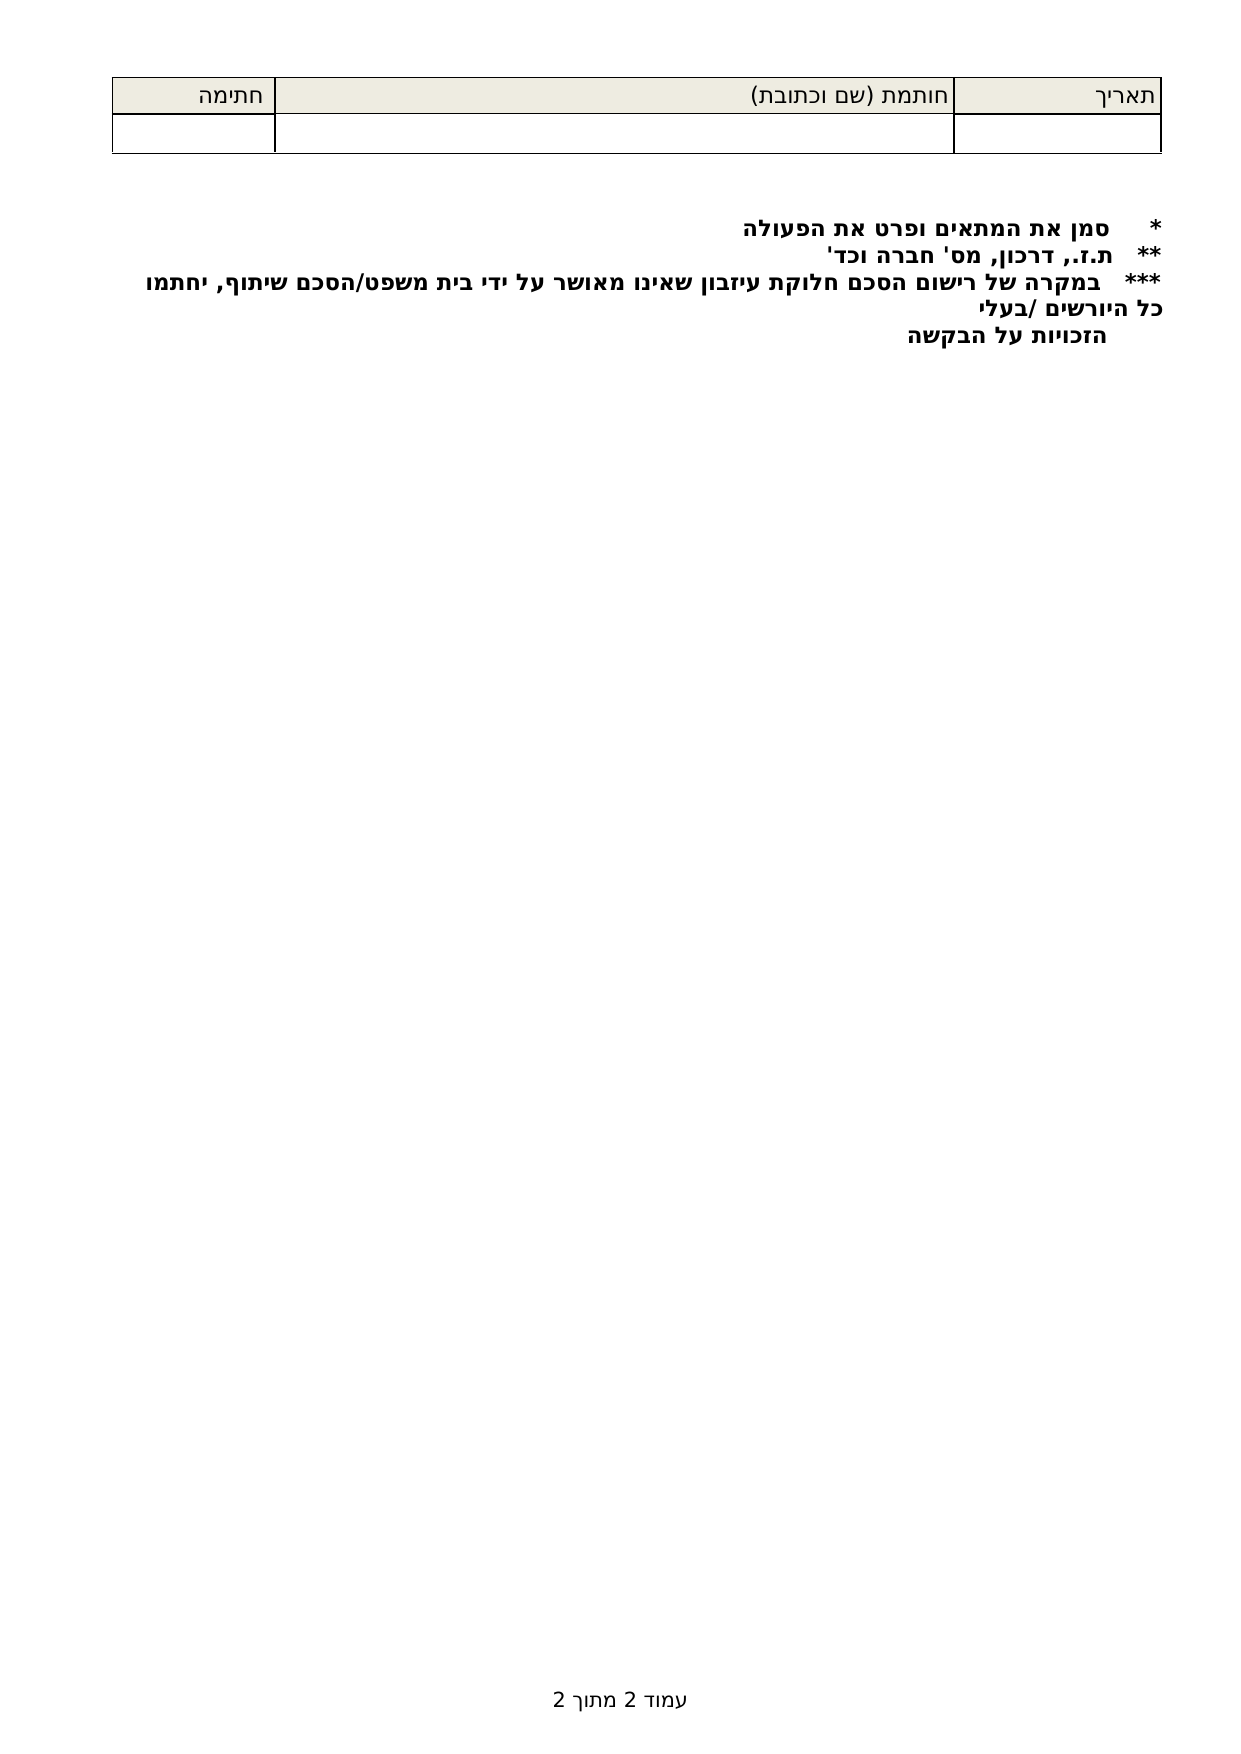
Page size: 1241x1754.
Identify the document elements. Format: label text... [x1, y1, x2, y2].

table_header חותמת (שם וכתובת) [276, 78, 953, 113]
table_cell [276, 114, 953, 152]
table_cell [955, 115, 1160, 152]
table_header תאריך [955, 78, 1160, 113]
table_header חתימה [113, 78, 274, 113]
table_header * סמן את המתאים ופרט את הפעולה ** ת.ז., דרכון, מס' חברה וכד' *** במקרה של רישום הסכם חלוקת עיזבון שאינו מאושר על ידי בית משפט/הסכם שיתוף, יחתמו כל היורשים /בעלי הזכויות על הבקשה [112, 211, 1175, 349]
table_cell [113, 115, 274, 152]
